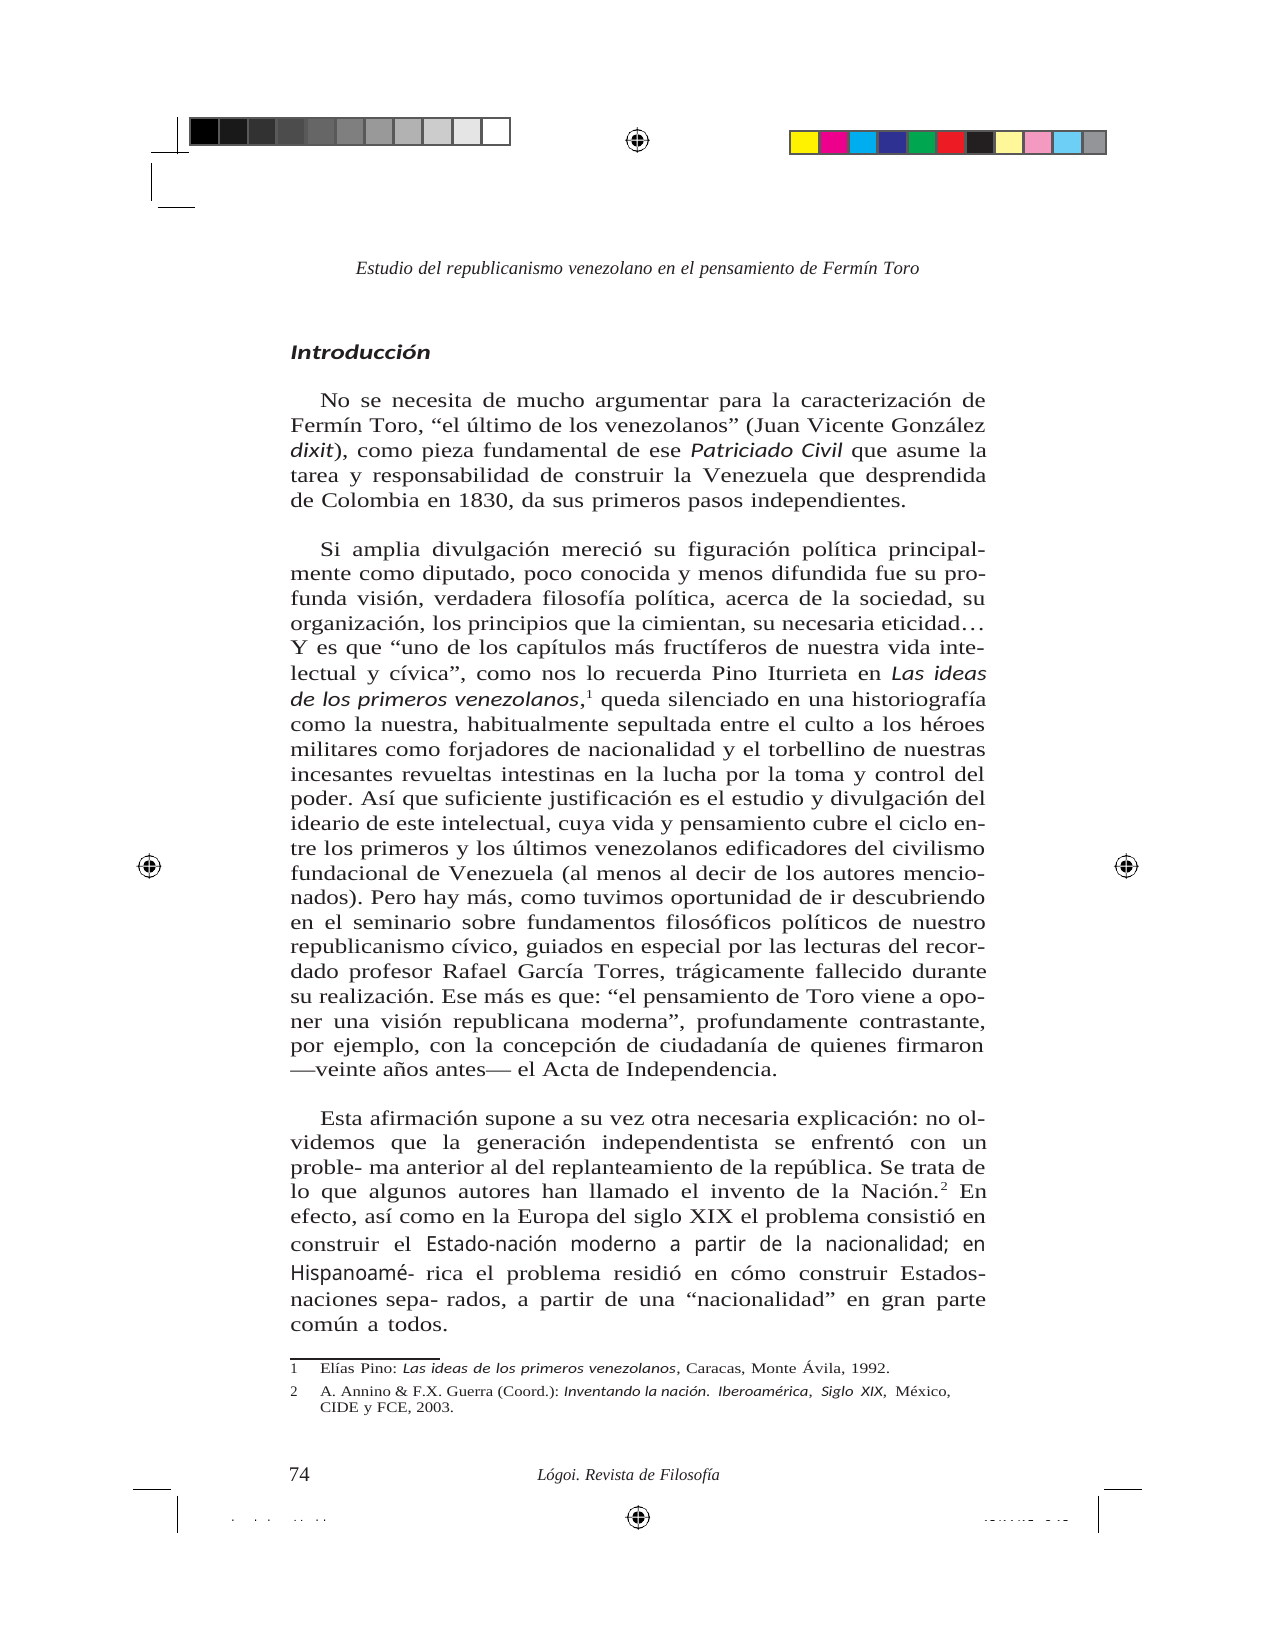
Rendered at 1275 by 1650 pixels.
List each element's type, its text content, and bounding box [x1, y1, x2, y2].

picture [625, 1505, 650, 1530]
list A. Annino & F.X. Guerra (Coord.): Inventando la nación. Iberoamérica, Siglo XIX, México, CIDE y FCE, 2003. [290, 1382, 987, 1415]
text Si amplia divulgación mereció su figuración política principal- mente como diputado, poco conocida y menos difundida fue su pro- funda visión, verdadera filosofía política, acerca de la sociedad, su organización, los principios que la cimientan, su necesaria eticidad… Y es que “uno de los capítulos más fructíferos de nuestra vida inte- lectual y cívica”, como nos lo recuerda Pino Iturrieta en Las ideas de los primeros venezolanos,1 queda silenciado en una historiografía como la nuestra, habitualmente sepultada entre el culto a los héroes militares como forjadores de nacionalidad y el torbellino de nuestras incesantes revueltas intestinas en la lucha por la toma y control del poder. Así que suficiente justificación es el estudio y divulgación del ideario de este intelectual, cuya vida y pensamiento cubre el ciclo en- tre los primeros y los últimos venezolanos edificadores del civilismo fundacional de Venezuela (al menos al decir de los autores mencio- nados). Pero hay más, como tuvimos oportunidad de ir descubriendo en el seminario sobre fundamentos filosóficos políticos de nuestro republicanismo cívico, guiados en especial por las lecturas del recor- dado profesor Rafael García Torres, trágicamente fallecido durante su realización. Ese más es que: “el pensamiento de Toro viene a opo- ner una visión republicana moderna”, profundamente contrastante, por ejemplo, con la concepción de ciudadanía de quienes firmaron [290, 537, 987, 1057]
picture [136, 853, 162, 879]
text 74 Lógoi. Revista de Filosofía [289, 1464, 1154, 1486]
picture [625, 127, 650, 153]
picture [1113, 853, 1139, 879]
list Elías Pino: Las ideas de los primeros venezolanos, Caracas, Monte Ávila, 1992. [290, 1354, 1154, 1377]
subtitle Introducción [290, 339, 1154, 364]
text —veinte años antes— el Acta de Independencia. [290, 1058, 1154, 1081]
text Esta afirmación supone a su vez otra necesaria explicación: no ol- videmos que la generación independentista se enfrentó con un proble- ma anterior al del replanteamiento de la república. Se trata de lo que algunos autores han llamado el invento de la Nación.2 En efecto, así como en la Europa del siglo XIX el problema consistió en construir el Estado-nación moderno a partir de la nacionalidad; en Hispanoamé- rica el problema residió en cómo construir Estados-naciones sepa- rados, a partir de una “nacionalidad” en gran parte común a todos. [290, 1105, 987, 1336]
text Estudio del republicanismo venezolano en el pensamiento de Fermín Toro [121, 257, 1154, 279]
text No se necesita de mucho argumentar para la caracterización de Fermín Toro, “el último de los venezolanos” (Juan Vicente González dixit), como pieza fundamental de ese Patriciado Civil que asume la tarea y responsabilidad de construir la Venezuela que desprendida de Colombia en 1830, da sus primeros pasos independientes. [290, 388, 987, 512]
